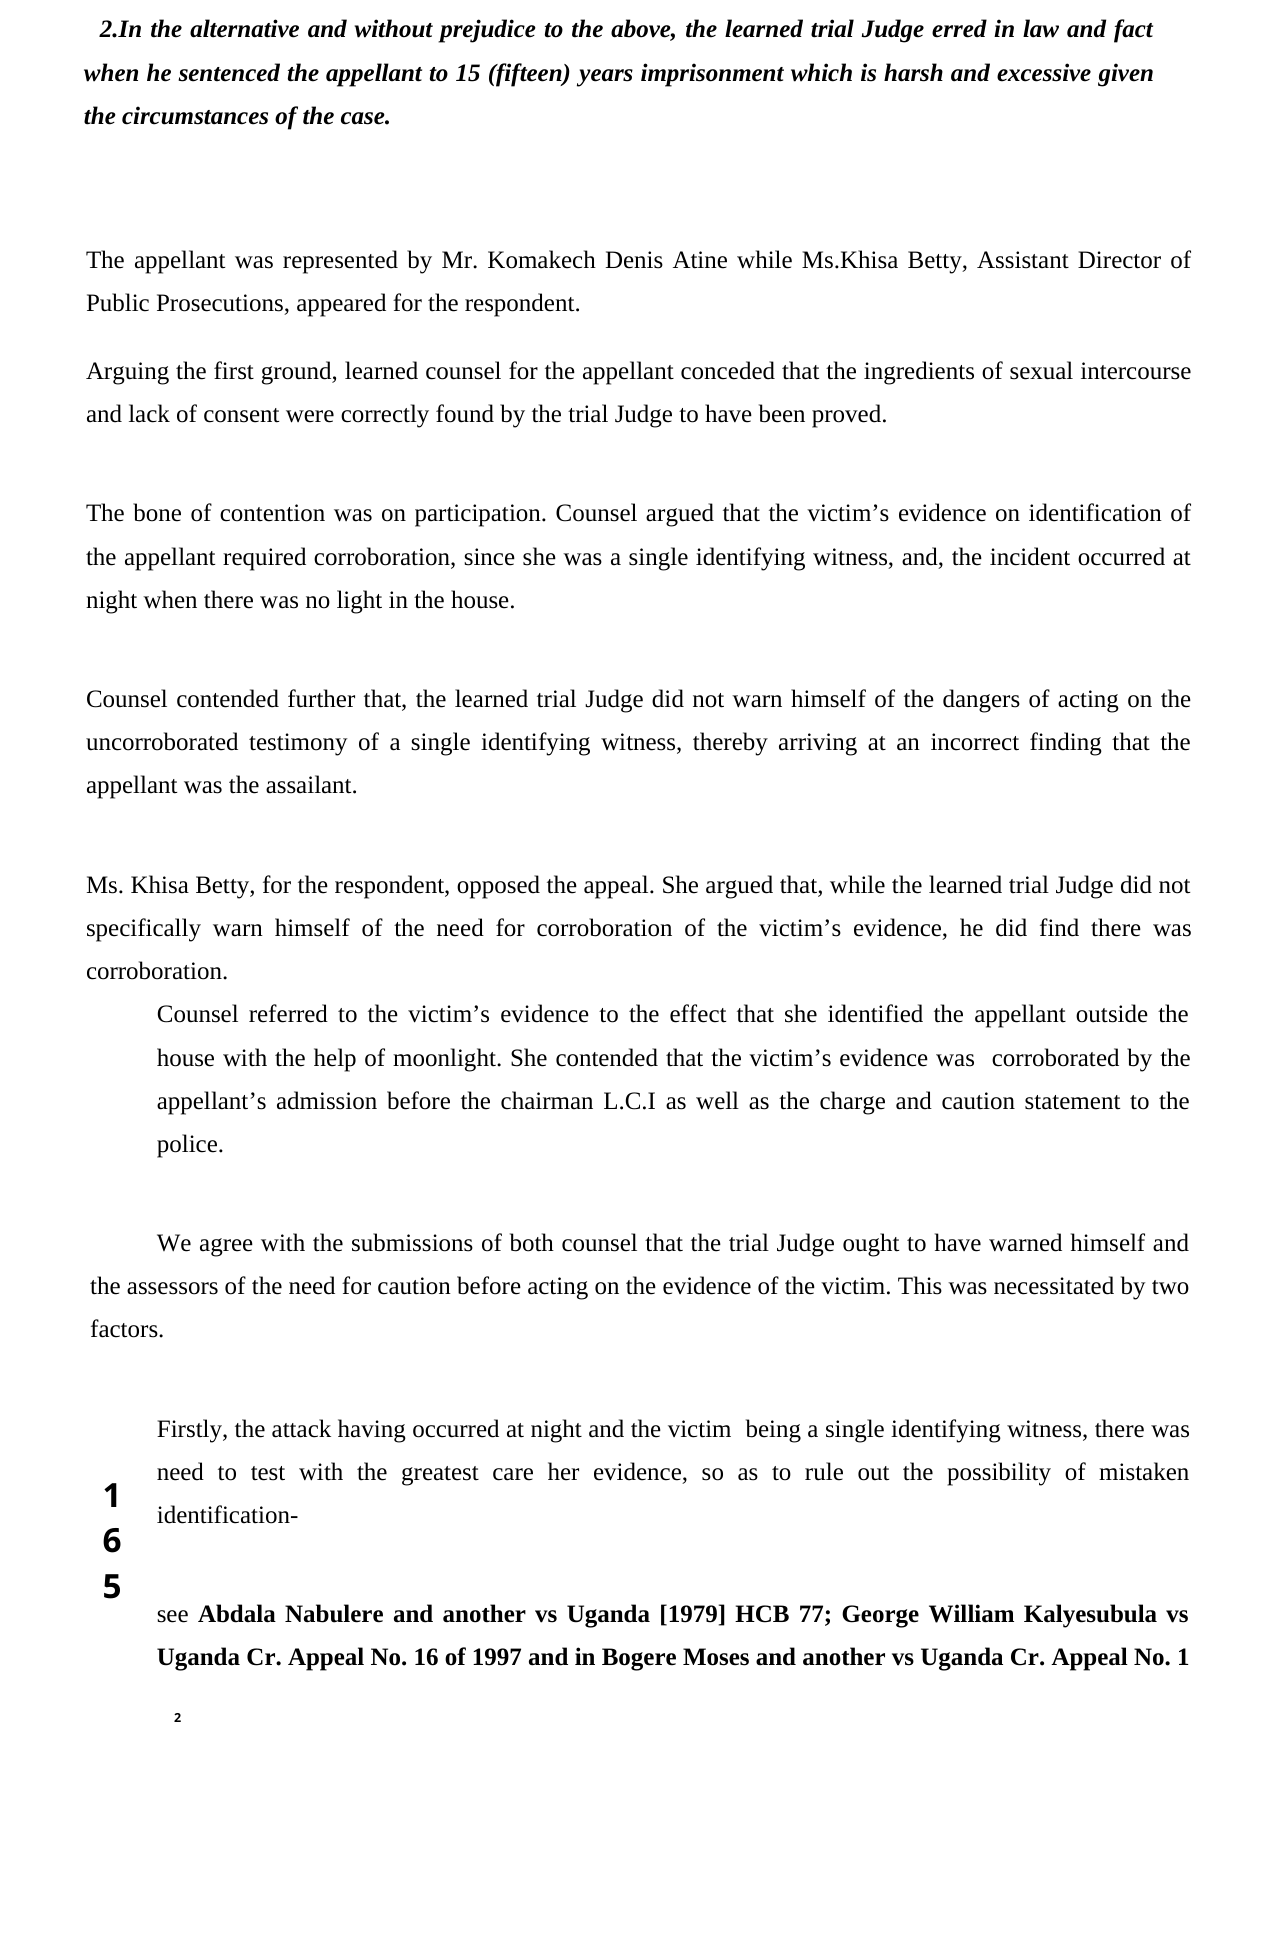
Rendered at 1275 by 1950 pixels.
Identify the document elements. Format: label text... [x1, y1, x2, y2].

text Ms. Khisa Betty, for the respondent, opposed the appeal. She argued that, while the learned trial Judge did not specifically warn himself of the need for corroboration of the victim’s evidence, he did find there was corroboration. [86, 870, 1193, 985]
text The bone of contention was on participation. Counsel argued that the victim’s evidence on identification of the appellant required corroboration, since she was a single identifying witness, and, the incident occurred at night when there was no light in the house. [86, 498, 1193, 613]
text Firstly, the attack having occurred at night and the victim being a single identifying witness, there was need to test with the greatest care her evidence, so as to rule out the possibility of mistaken identification- [157, 1414, 1191, 1529]
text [157, 1599, 1191, 1671]
text 2.In the alternative and without prejudice to the above, the learned trial Judge erred in law and fact when he sentenced the appellant to 15 (fifteen) years imprisonment which is harsh and excessive given the circumstances of the case. [84, 14, 1155, 129]
text The appellant was represented by Mr. Komakech Denis Atine while Ms.Khisa Betty, Assistant Director of Public Prosecutions, appeared for the respondent. [86, 245, 1193, 317]
text Counsel contended further that, the learned trial Judge did not warn himself of the dangers of acting on the uncorroborated testimony of a single identifying witness, thereby arriving at an incorrect finding that the appellant was the assailant. [86, 684, 1193, 799]
text Arguing the first ground, learned counsel for the appellant conceded that the ingredients of sexual intercourse and lack of consent were correctly found by the trial Judge to have been proved. [86, 356, 1193, 428]
text Counsel referred to the victim’s evidence to the effect that she identified the appellant outside the house with the help of moonlight. She contended that the victim’s evidence was corroborated by the appellant’s admission before the chairman L.C.I as well as the charge and caution statement to the police. [157, 999, 1191, 1158]
text We agree with the submissions of both counsel that the trial Judge ought to have warned himself and the assessors of the need for caution before acting on the evidence of the victim. This was necessitated by two factors. [90, 1228, 1191, 1343]
